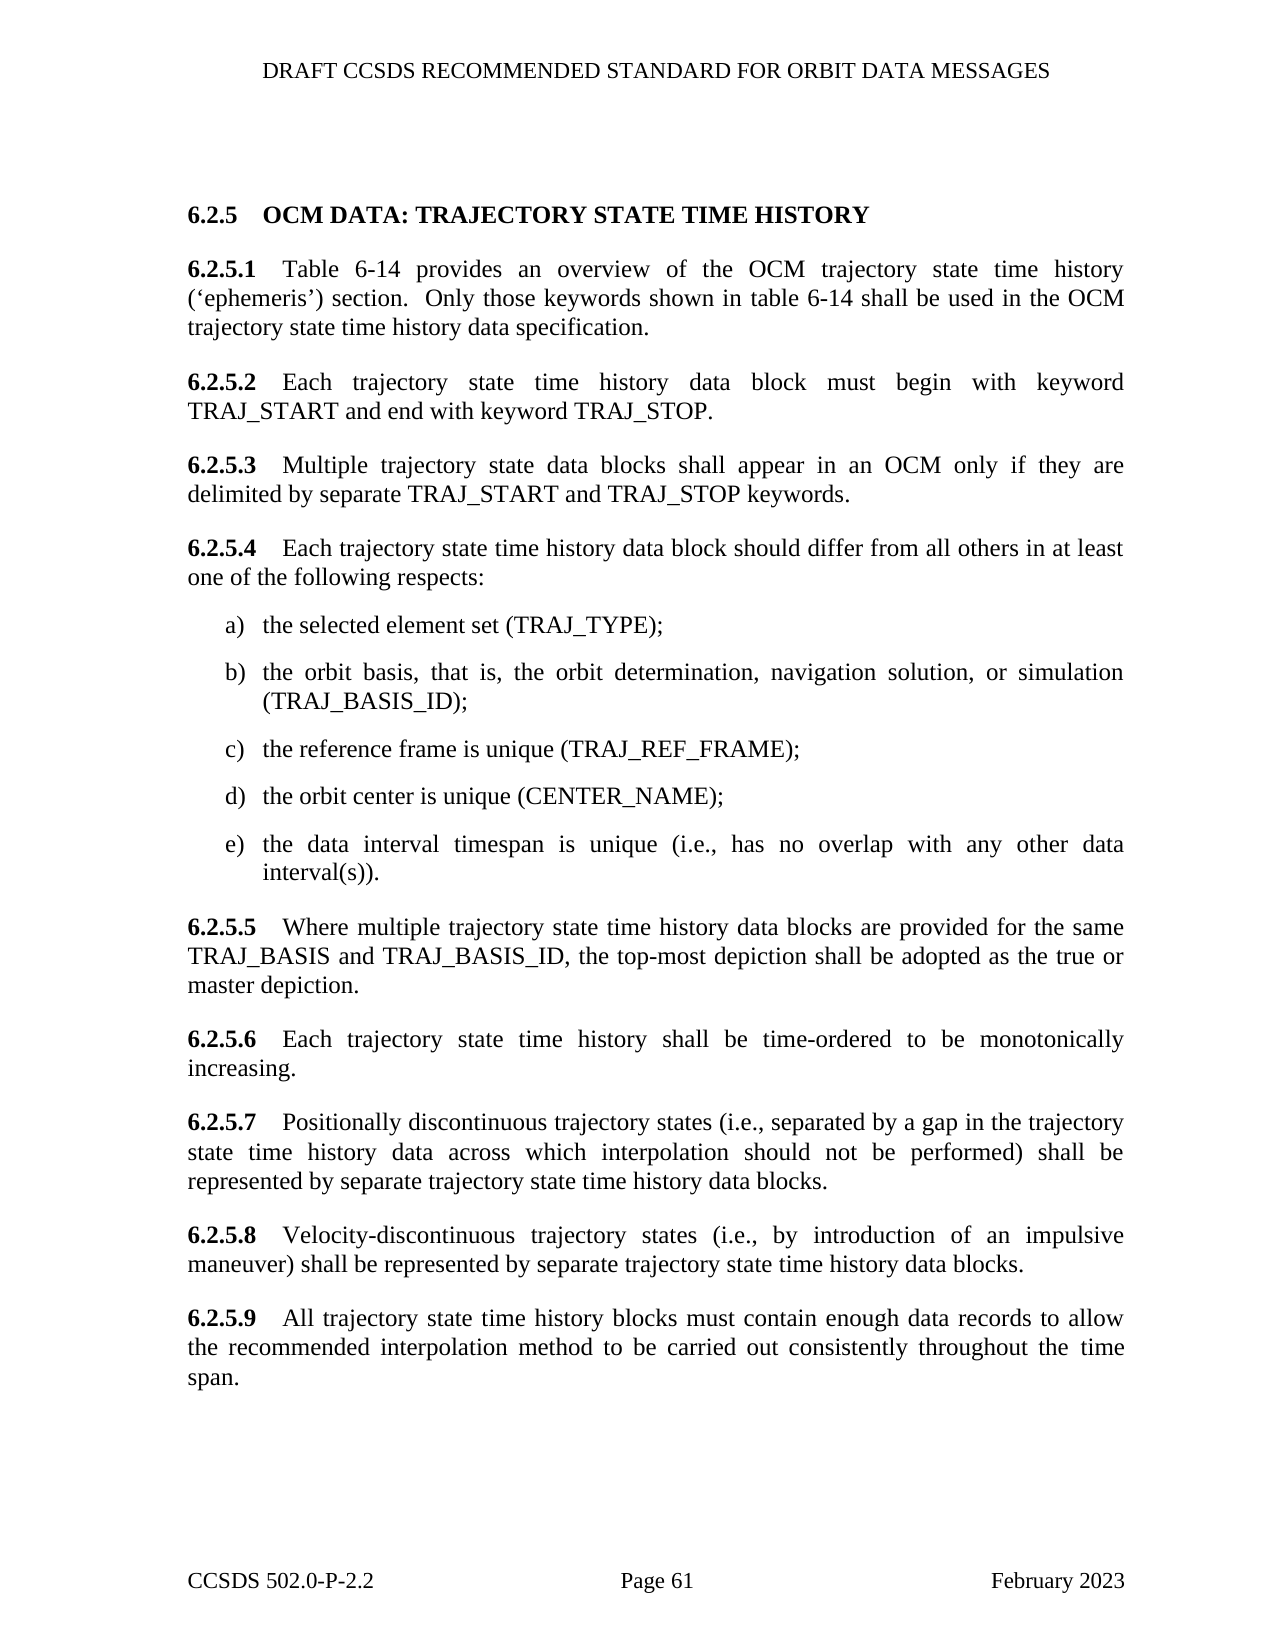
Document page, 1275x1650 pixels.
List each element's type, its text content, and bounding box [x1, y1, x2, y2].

list the orbit center is unique (CENTER_NAME); [225, 781, 1125, 810]
text Multiple trajectory state data blocks shall appear in an OCM only if they are delimited by separate TRAJ_START and TRAJ_STOP keywords. [187, 449, 1125, 508]
list the data interval timespan is unique (i.e., has no overlap with any other data interval(s)). [225, 829, 1125, 886]
text Each trajectory state time history data block must begin with keyword TRAJ_START and end with keyword TRAJ_STOP. [187, 366, 1125, 424]
text Each trajectory state time history shall be time-ordered to be monotonically increasing. [187, 1024, 1125, 1082]
list the reference frame is unique (TRAJ_REF_FRAME); [225, 734, 1125, 762]
text Positionally discontinuous trajectory states (i.e., separated by a gap in the trajectory state time history data across which interpolation should not be performed) shall be represented by separate trajectory state time history data blocks. [187, 1107, 1125, 1194]
text Velocity-discontinuous trajectory states (i.e., by introduction of an impulsive maneuver) shall be represented by separate trajectory state time history data blocks. [187, 1219, 1125, 1278]
list the selected element set (TRAJ_TYPE); [225, 610, 1125, 639]
text All trajectory state time history blocks must contain enough data records to allow the recommended interpolation method to be carried out consistently throughout the time span. [187, 1303, 1125, 1390]
text Where multiple trajectory state time history data blocks are provided for the same TRAJ_BASIS and TRAJ_BASIS_ID, the top-most depiction shall be adopted as the true or master depiction. [187, 911, 1125, 999]
text Table 6-4 provides an overview of the OCM trajectory state time history (‘ephemeris’) section. Only those keywords shown in table 6-4 shall be used in the OCM trajectory state time history data specification. [187, 254, 1125, 341]
list the orbit basis, that is, the orbit determination, navigation solution, or simulation (TRAJ_BASIS_ID); [225, 657, 1125, 715]
text Each trajectory state time history data block should differ from all others in at least one of the following respects: [187, 533, 1125, 591]
subtitle OCM Data: Trajectory state Time History [187, 200, 1125, 229]
